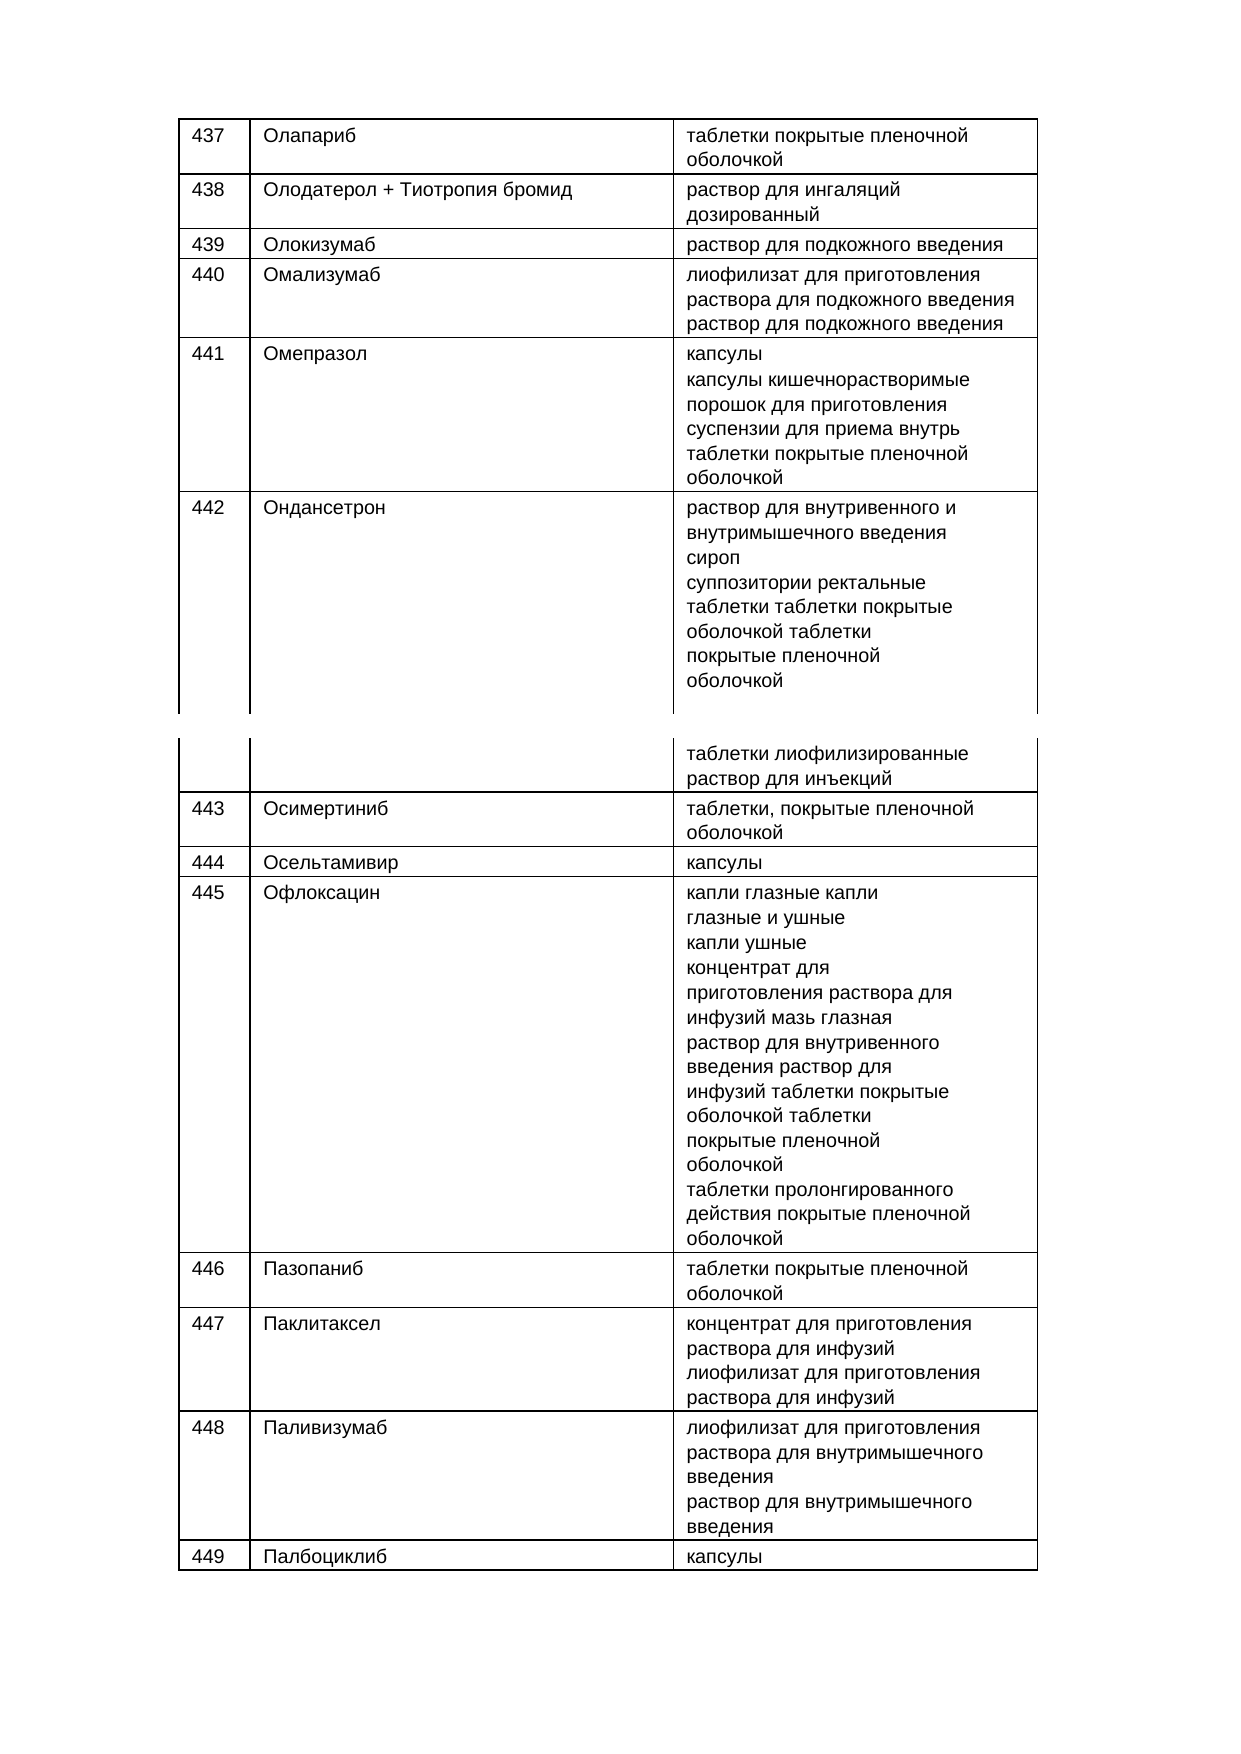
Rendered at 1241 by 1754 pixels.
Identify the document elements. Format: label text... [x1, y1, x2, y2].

table_header таблетки лиофилизированные раствор для инъекций [674, 738, 1037, 791]
table_cell капсулы капсулы кишечнорастворимые порошок для приготовления суспензии для приема внутрь таблетки покрытые пленочной оболочкой [674, 338, 1037, 491]
table_cell Палбоциклиб [251, 1541, 673, 1569]
table_cell раствор для ингаляций дозированный [674, 175, 1037, 228]
table_cell Омализумаб [251, 259, 673, 337]
table_cell Осимертиниб [251, 793, 673, 846]
table_cell Осельтамивир [251, 847, 673, 876]
table_cell Олапариб [251, 120, 673, 173]
table_cell лиофилизат для приготовления раствора для внутримышечного введения раствор для внутримышечного введения [674, 1412, 1037, 1539]
table_cell 442 [180, 492, 249, 714]
table_cell 445 [180, 877, 249, 1252]
table_cell лиофилизат для приготовления раствора для подкожного введения раствор для подкожного введения [674, 259, 1037, 337]
table_cell 440 [180, 259, 249, 337]
table_cell 446 [180, 1253, 249, 1307]
table_cell раствор для подкожного введения [674, 229, 1037, 258]
table_cell 444 [180, 847, 249, 876]
table_cell 449 [180, 1541, 249, 1569]
table_cell таблетки покрытые пленочной оболочкой [674, 1253, 1037, 1307]
table_cell таблетки, покрытые пленочной оболочкой [674, 793, 1037, 846]
table_cell 437 [180, 120, 249, 173]
table_cell концентрат для приготовления раствора для инфузий лиофилизат для приготовления раствора для инфузий [674, 1308, 1037, 1410]
table_cell Паклитаксел [251, 1308, 673, 1410]
table_cell капсулы [674, 1541, 1037, 1569]
table_cell Омепразол [251, 338, 673, 491]
table_cell 443 [180, 793, 249, 846]
table_cell таблетки покрытые пленочной оболочкой [674, 120, 1037, 173]
table_cell Пазопаниб [251, 1253, 673, 1307]
table_cell 448 [180, 1412, 249, 1539]
table_cell Офлоксацин [251, 877, 673, 1252]
table_cell Ондансетрон [251, 492, 673, 714]
table_header [251, 738, 673, 791]
table_header [180, 738, 249, 791]
table_cell 439 [180, 229, 249, 258]
table_cell раствор для внутривенного и внутримышечного введения сироп суппозитории ректальные таблетки таблетки покрытые оболочкой таблетки покрытые пленочной оболочкой [674, 492, 1037, 714]
table_cell Олодатерол + Тиотропия бромид [251, 175, 673, 228]
table_cell 438 [180, 175, 249, 228]
table_cell капсулы [674, 847, 1037, 876]
table_cell 447 [180, 1308, 249, 1410]
table_cell капли глазные капли глазные и ушные капли ушные концентрат для приготовления раствора для инфузий мазь глазная раствор для внутривенного введения раствор для инфузий таблетки покрытые оболочкой таблетки покрытые пленочной оболочкой таблетки пролонгированного действия покрытые пленочной оболочкой [674, 877, 1037, 1252]
table_cell Олокизумаб [251, 229, 673, 258]
table_cell 441 [180, 338, 249, 491]
table_cell Паливизумаб [251, 1412, 673, 1539]
